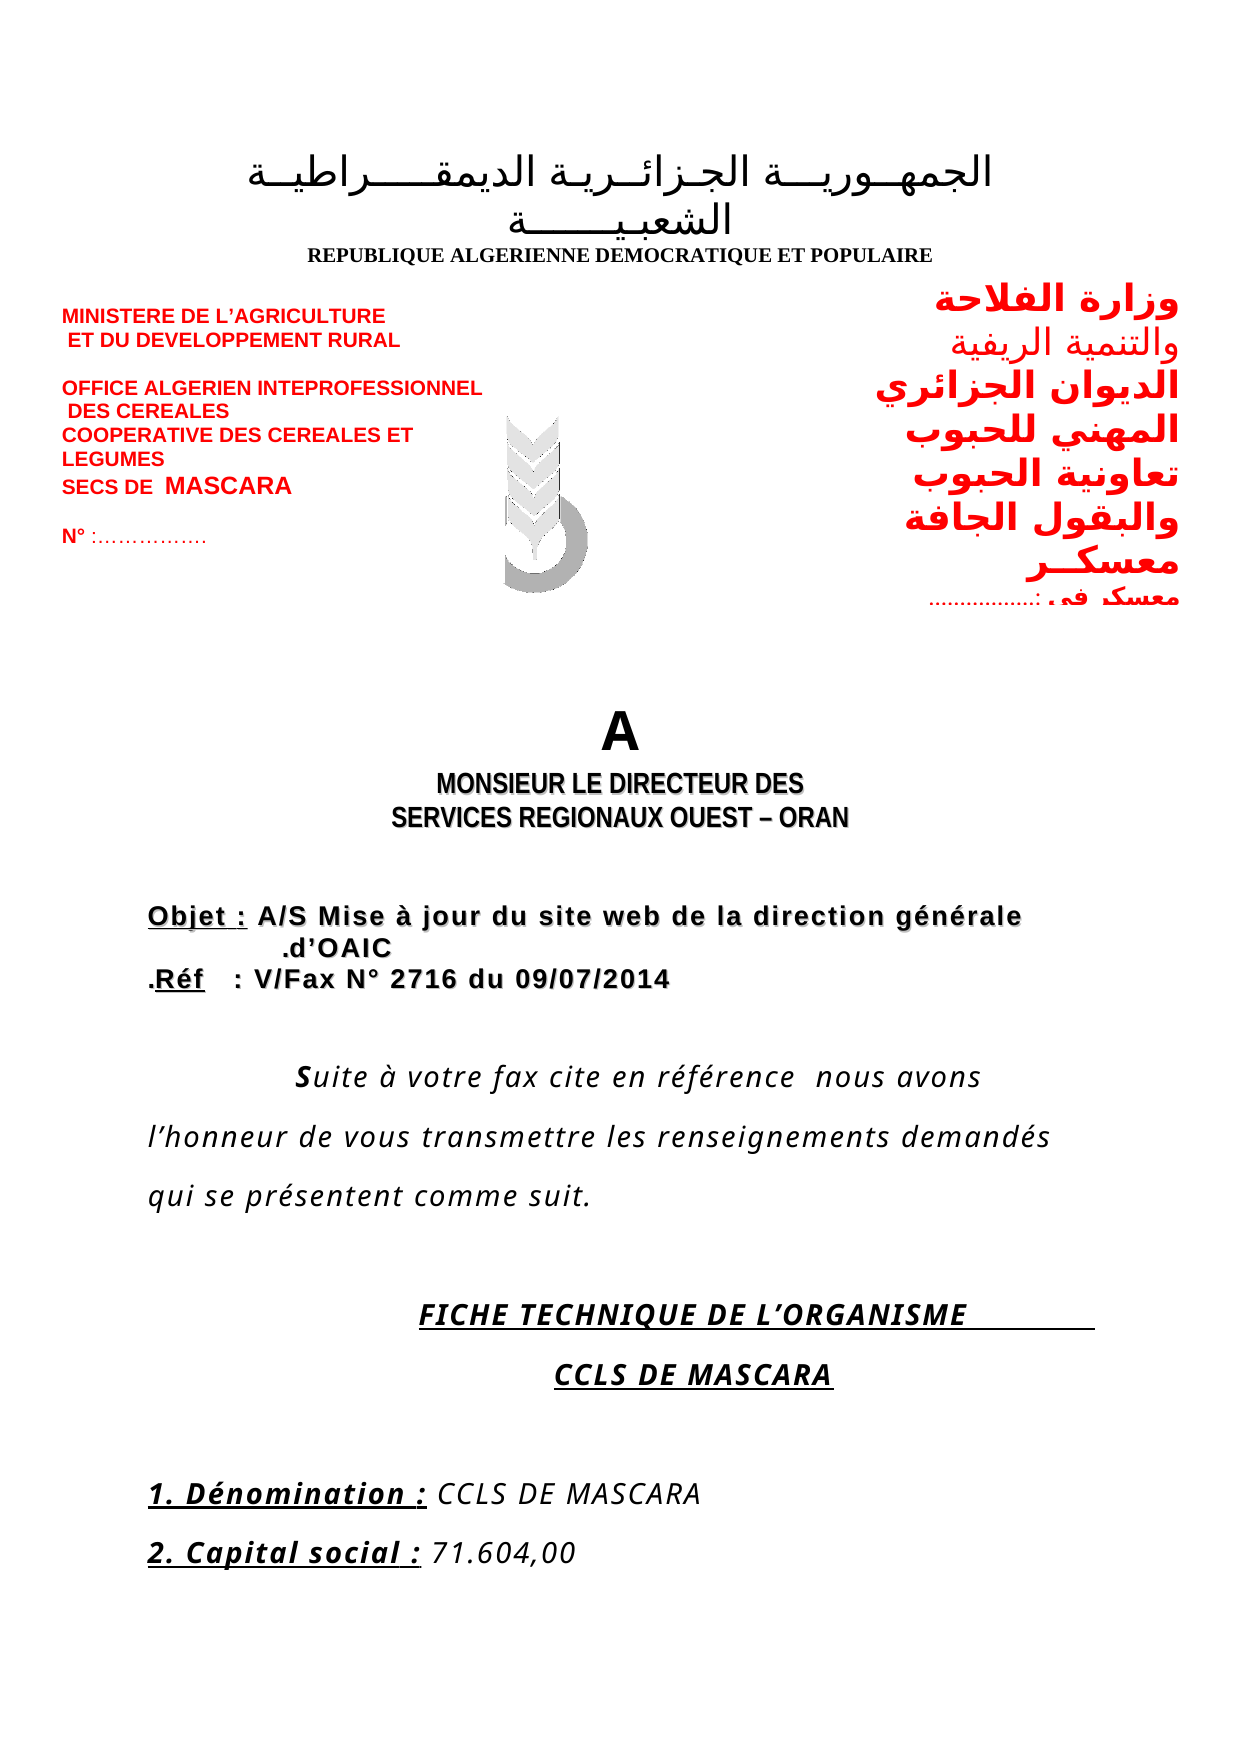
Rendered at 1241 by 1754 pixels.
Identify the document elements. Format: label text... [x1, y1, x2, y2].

text Objet : A/S Mise à jour du site web de la direction générale d’OAIC. [148, 900, 1093, 963]
text Réf : V/Fax N° 2716 du 09/07/2014. [148, 963, 1093, 994]
text 2. Capital social : 71.604,00 [148, 1532, 1093, 1572]
text Suite à votre fax cite en référence nous avons l’honneur de vous transmettre les renseignements demandés qui se présentent comme suit. [148, 1057, 1093, 1215]
text SERVICES REGIONAUX OUEST – ORAN [148, 800, 1093, 833]
text A [148, 693, 1093, 767]
text 1. Dénomination : CCLS DE MASCARA [148, 1473, 1093, 1513]
text FICHE TECHNIQUE DE L’ORGANISME [148, 1294, 1093, 1334]
text MONSIEUR LE DIRECTEUR DES [148, 767, 1093, 800]
text REPUBLIQUE ALGERIENNE DEMOCRATIQUE ET POPULAIRE [148, 243, 1093, 267]
text CCLS DE MASCARA [148, 1354, 1093, 1394]
text الجمهــوريـــة الجـزائــريـة الديمقـــــراطيــة الشعبـيـــــــة [148, 148, 1093, 243]
